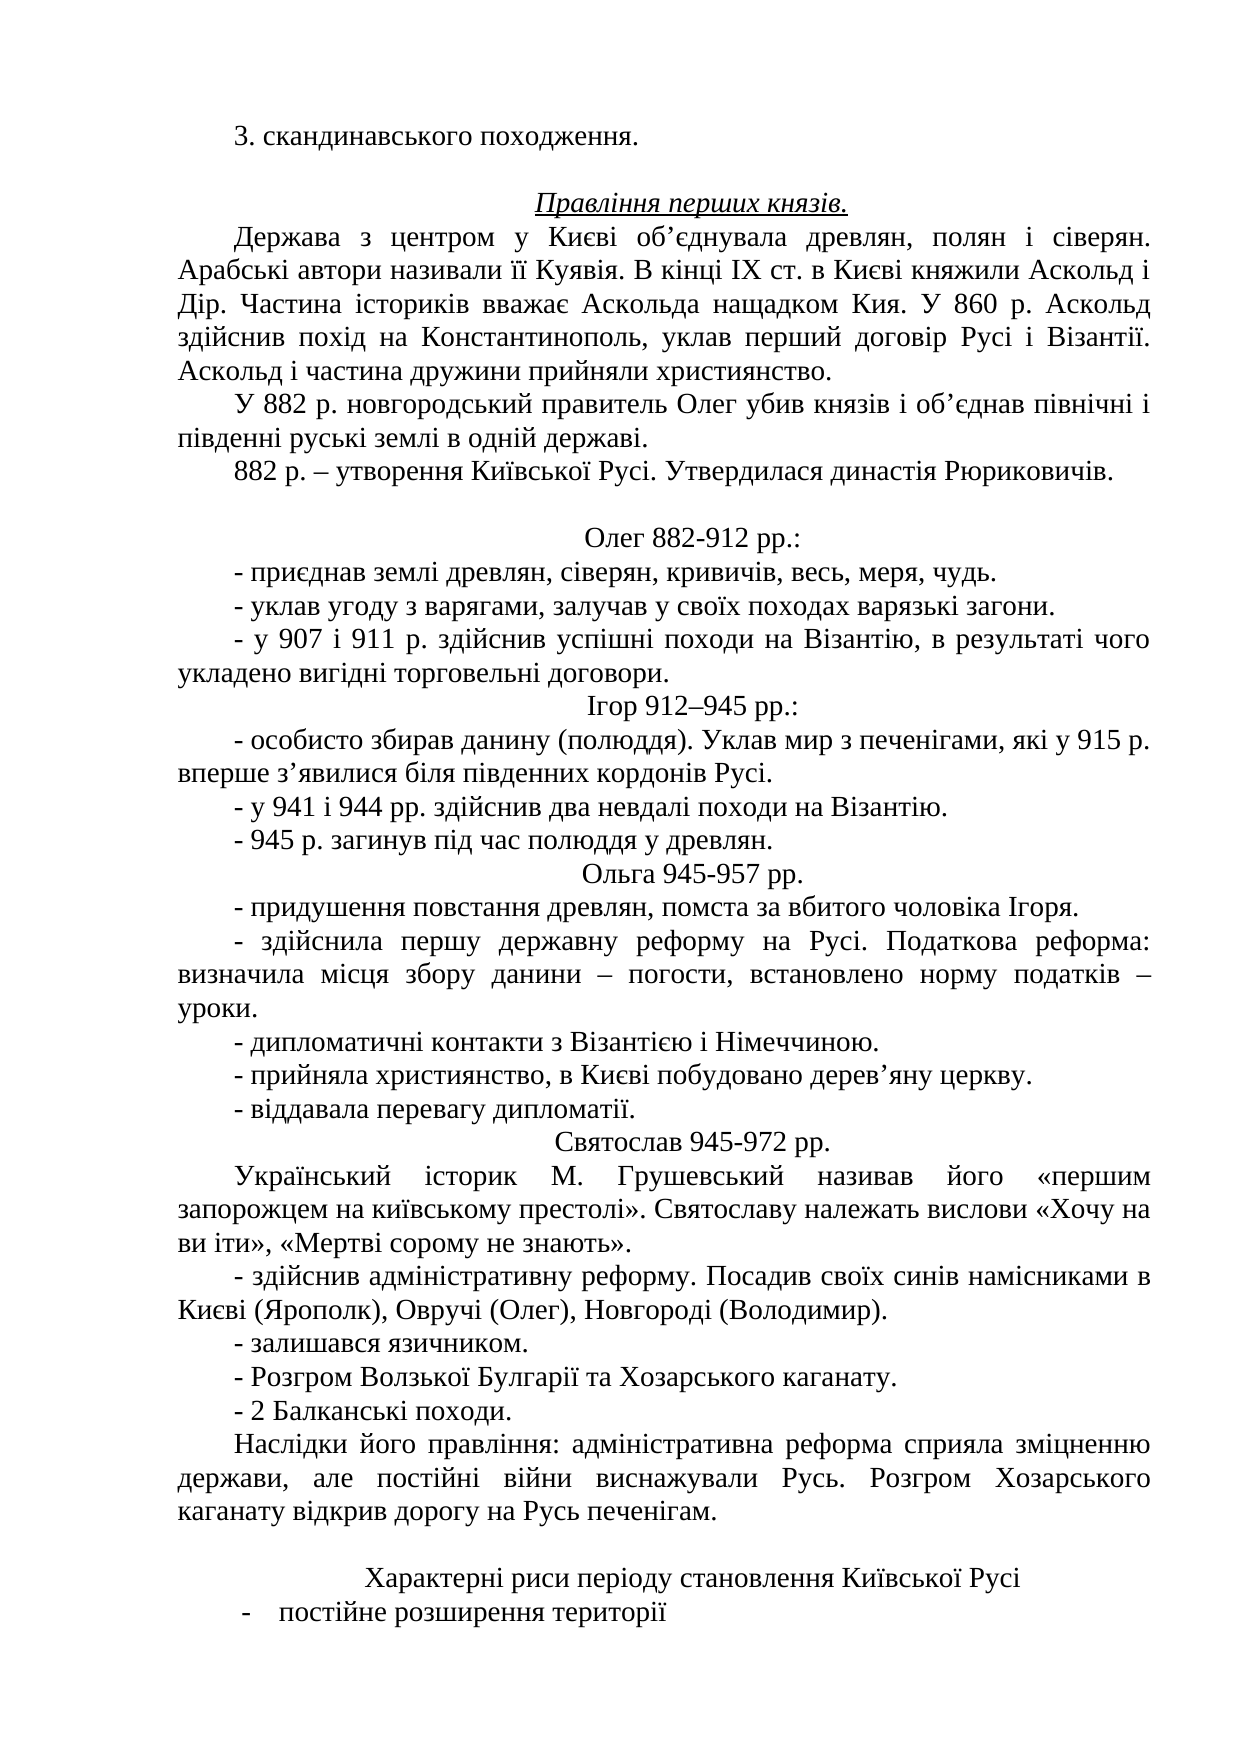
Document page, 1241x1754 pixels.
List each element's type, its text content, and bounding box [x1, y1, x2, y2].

text - дипломатичні контакти з Візантією і Німеччиною. [177, 1024, 1152, 1057]
text 882 р. – утворення Київської Русі. Утвердилася династія Рюриковичів. [177, 453, 1152, 487]
text - залишався язичником. [177, 1326, 1152, 1359]
text - здійснив адміністративну реформу. Посадив своїх синів намісниками в Києві (Ярополк), Овручі (Олег), Новгороді (Володимир). [177, 1258, 1152, 1326]
text Український історик М. Грушевський називав його «першим запорожцем на київському престолі». Святославу належать вислови «Хочу на ви іти», «Мертві сорому не знають». [177, 1158, 1152, 1258]
text - здійснила першу державну реформу на Русі. Податкова реформа: визначила місця збору данини – погости, встановлено норму податків – уроки. [177, 923, 1152, 1024]
text Правління перших князів. [177, 185, 1152, 219]
text Ольга 945-957 рр. [177, 856, 1152, 889]
text - приєднав землі древлян, сіверян, кривичів, весь, меря, чудь. [177, 554, 1152, 588]
text - прийняла християнство, в Києві побудовано дерев’яну церкву. [177, 1057, 1152, 1091]
text Характерні риси періоду становлення Київської Русі [177, 1560, 1152, 1594]
text У 882 р. новгородський правитель Олег убив князів і об’єднав північні і південні руські землі в одній державі. [177, 386, 1152, 453]
text - особисто збирав данину (полюддя). Уклав мир з печенігами, які у 915 р. вперше з’явилися біля південних кордонів Русі. [177, 722, 1152, 789]
list постійне розширення території [241, 1594, 1152, 1627]
text - Розгром Волзької Булгарії та Хозарського каганату. [177, 1359, 1152, 1393]
text 3. скандинавського походження. [177, 118, 1152, 152]
text - 945 р. загинув під час полюддя у древлян. [177, 822, 1152, 856]
text Олег 882-912 рр.: [177, 521, 1152, 554]
text - у 941 і 944 рр. здійснив два невдалі походи на Візантію. [177, 789, 1152, 822]
text Святослав 945-972 рр. [177, 1124, 1152, 1158]
text Ігор 912–945 рр.: [177, 688, 1152, 722]
text - придушення повстання древлян, помста за вбитого чоловіка Ігоря. [177, 889, 1152, 923]
text Наслідки його правління: адміністративна реформа сприяла зміцненню держави, але постійні війни виснажували Русь. Розгром Хозарського каганату відкрив дорогу на Русь печенігам. [177, 1426, 1152, 1527]
text - уклав угоду з варягами, залучав у своїх походах варязькі загони. [177, 588, 1152, 621]
text - 2 Балканські походи. [177, 1393, 1152, 1426]
text Держава з центром у Києві об’єднувала древлян, полян і сіверян. Арабські автори називали її Куявія. В кінці IX ст. в Києві княжили Аскольд і Дір. Частина істориків вважає Аскольда нащадком Кия. У 860 р. Аскольд здійснив похід на Константинополь, уклав перший договір Русі і Візантії. Аскольд і частина дружини прийняли християнство. [177, 219, 1152, 386]
text - у 907 і 911 р. здійснив успішні походи на Візантію, в результаті чого укладено вигідні торговельні договори. [177, 621, 1152, 688]
text - віддавала перевагу дипломатії. [177, 1091, 1152, 1124]
